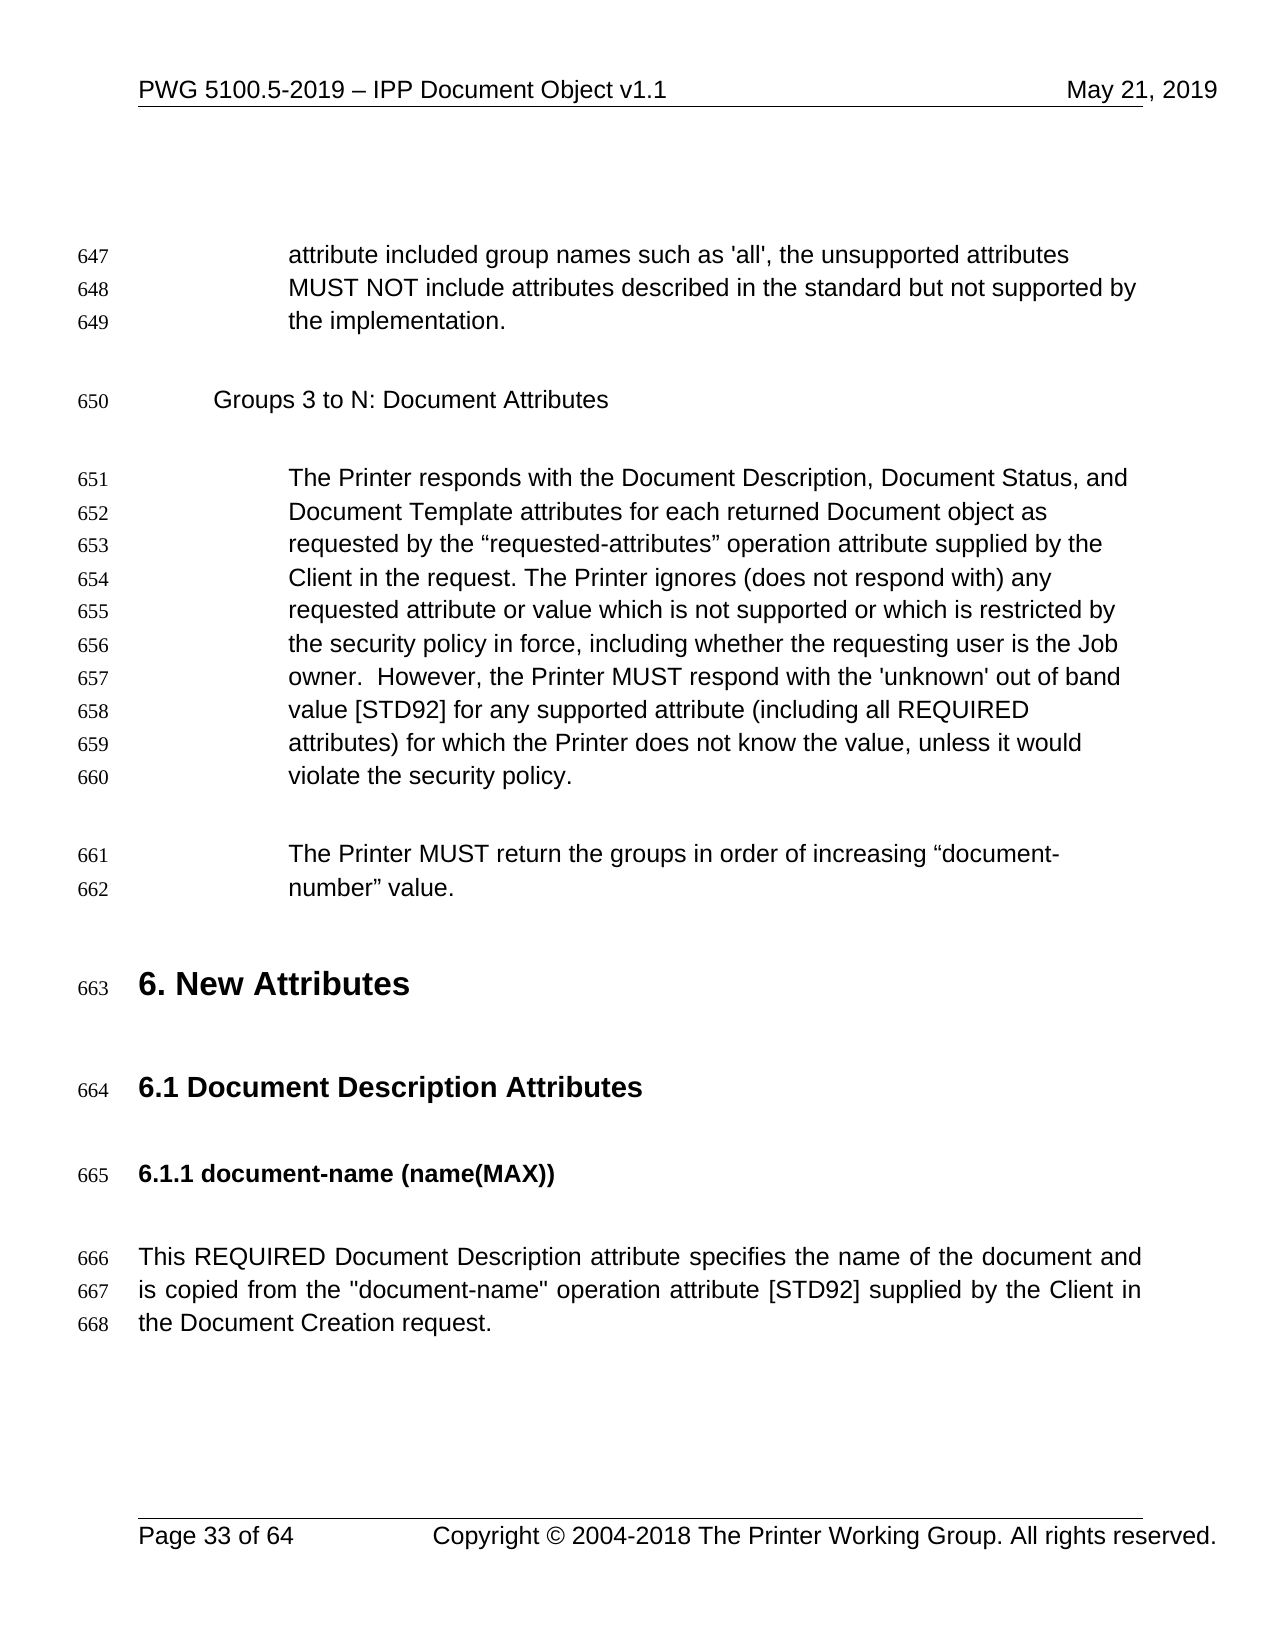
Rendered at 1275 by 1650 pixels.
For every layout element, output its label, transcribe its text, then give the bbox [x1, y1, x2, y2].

text Document Description Attributes [138, 1071, 1143, 1104]
text document-name (name(MAX)) [138, 1159, 1143, 1188]
list The Printer MUST return the groups in order of increasing “document-number” value. [288, 839, 1143, 901]
list The Printer responds with the Document Description, Document Status, and Document Template attributes for each returned Document object as requested by the “requested-attributes” operation attribute supplied by the Client in the request. The Printer ignores (does not respond with) any requested attribute or value which is not supported or which is restricted by the security policy in force, including whether the requesting user is the Job owner. However, the Printer MUST respond with the 'unknown' out of band value [STD92] for any supported attribute (including all REQUIRED attributes) for which the Printer does not know the value, unless it would violate the security policy. [288, 463, 1143, 789]
text This REQUIRED Document Description attribute specifies the name of the document and is copied from the "document-name" operation attribute [STD92] supplied by the Client in the Document Creation request. [138, 1242, 1143, 1337]
text New Attributes [138, 964, 1143, 1002]
list Groups 3 to N: Document Attributes [213, 384, 1143, 413]
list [288, 240, 1143, 334]
